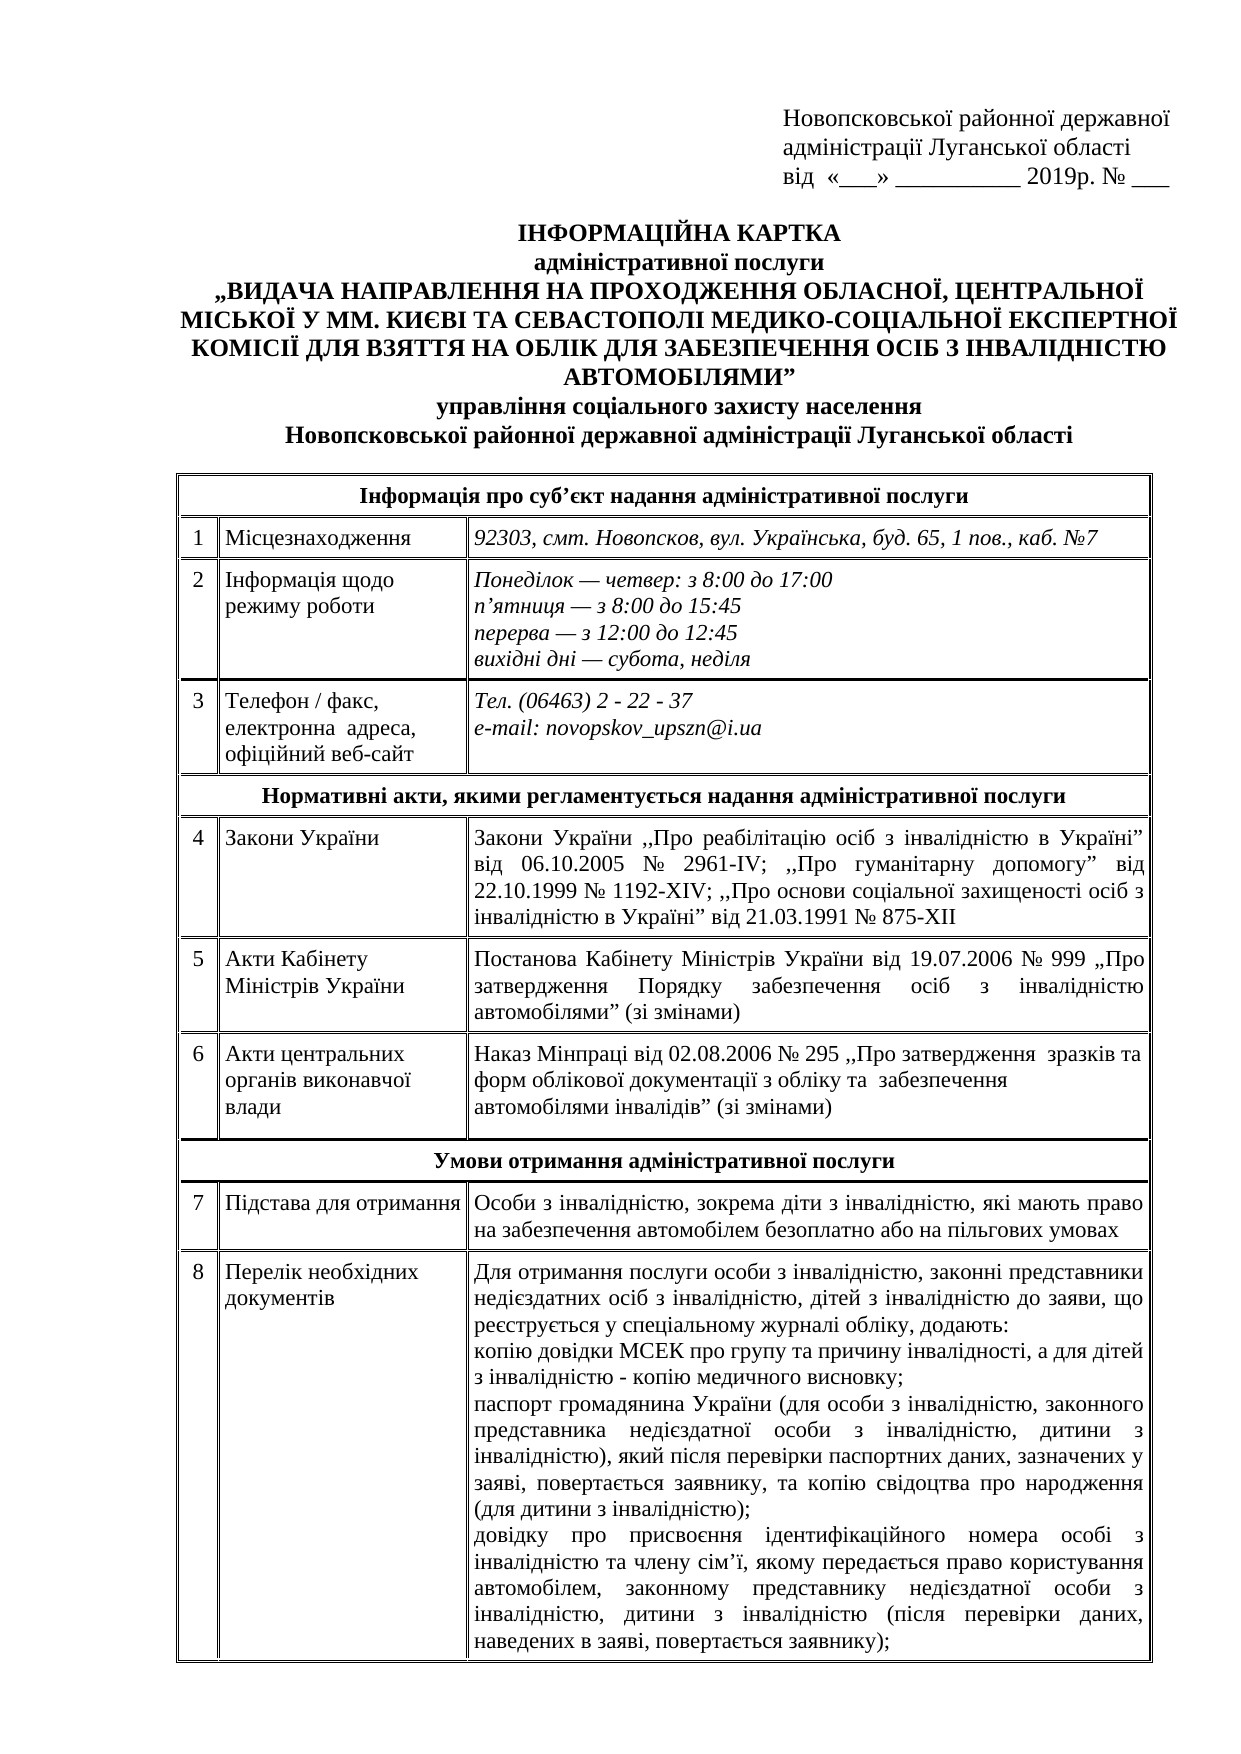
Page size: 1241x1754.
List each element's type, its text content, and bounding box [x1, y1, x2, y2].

table_cell Тел. (06463) 2 - 22 - 37 e-mail: novopskov_upszn@i.ua [469, 678, 1151, 773]
table_cell Понеділок — четвер: з 8:00 до 17:00 п’ятниця — з 8:00 до 15:45 перерва — з 12:00 до 12:45 вихідні дні — субота, неділя [468, 557, 1151, 678]
table_cell 92303, смт. Новопсков, вул. Українська, буд. 65, 1 пов., каб. №7 [469, 515, 1150, 557]
text ІНФОРМАЦІЙНА КАРТКА [177, 218, 1181, 247]
text від «___» __________ 2019р. № ___ [783, 161, 1181, 190]
table_cell Закони України ,,Про реабілітацію осіб з інвалідністю в Україні” від 06.10.2005 № 2961-IV; ,,Про гуманітарну допомогу” від 22.10.1999 № 1192-XIV; ,,Про основи соціальної захищеності осіб з інвалідністю в Україні” від 21.03.1991 № 875-XII [468, 815, 1151, 936]
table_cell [468, 1249, 1150, 1659]
table_cell Телефон / факс, електронна адреса, офіційний веб-сайт [220, 681, 466, 773]
table_cell Нормативні акти, якими регламентується надання адміністративної послуги [177, 773, 1151, 815]
text „ВИДАЧА НАПРАВЛЕННЯ НА ПРОХОДЖЕННЯ ОБЛАСНОЇ, ЦЕНТРАЛЬНОЇ МІСЬКОЇ У ММ. КИЄВІ ТА СЕВАСТОПОЛІ МЕДИКО-СОЦІАЛЬНОЇ ЕКСПЕРТНОЇ КОМІСІЇ ДЛЯ ВЗЯТТЯ НА ОБЛІК ДЛЯ ЗАБЕЗПЕЧЕННЯ ОСІБ З ІНВАЛІДНІСТЮ АВТОМОБІЛЯМИ” [177, 276, 1181, 391]
table_cell Акти центральних органів виконавчої влади [220, 1034, 466, 1138]
table_cell 7 [179, 1180, 217, 1248]
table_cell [219, 1252, 468, 1659]
table_header Інформація про суб’єкт надання адміністративної послуги [179, 476, 1149, 514]
table_cell 8 [179, 1249, 219, 1659]
table_cell Підстава для отримання [220, 1183, 466, 1248]
table_cell Особи з інвалідністю, зокрема діти з інвалідністю, які мають право на забезпечення автомобілем безоплатно або на пільгових умовах [469, 1180, 1149, 1248]
table_cell Місцезнаходження [220, 518, 466, 557]
table_cell 6 [177, 1031, 219, 1138]
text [783, 103, 1181, 161]
table_cell Умови отримання адміністративної послуги [177, 1138, 1151, 1180]
table_cell 5 [177, 936, 219, 1031]
table_cell 1 [179, 515, 217, 557]
text Новопсковської районної державної адміністрації Луганської області [177, 420, 1181, 448]
table_cell Інформація щодо режиму роботи [220, 560, 466, 678]
table_cell Наказ Мінпраці від 02.08.2006 № 295 ,,Про затвердження зразків та форм облікової документації з обліку та забезпечення автомобілями інвалідів” (зі змінами) [468, 1031, 1151, 1138]
text адміністративної послуги [177, 247, 1181, 276]
table_cell 3 [177, 678, 217, 773]
table_cell Закони України [220, 818, 466, 936]
table_cell Акти Кабінету Міністрів України [220, 939, 466, 1031]
table_cell 4 [177, 815, 219, 936]
table_cell 2 [177, 557, 219, 678]
text управління соціального захисту населення [177, 391, 1181, 420]
table_cell Постанова Кабінету Міністрів України від 19.07.2006 № 999 „Про затвердження Порядку забезпечення осіб з інвалідністю автомобілями” (зі змінами) [468, 936, 1151, 1031]
